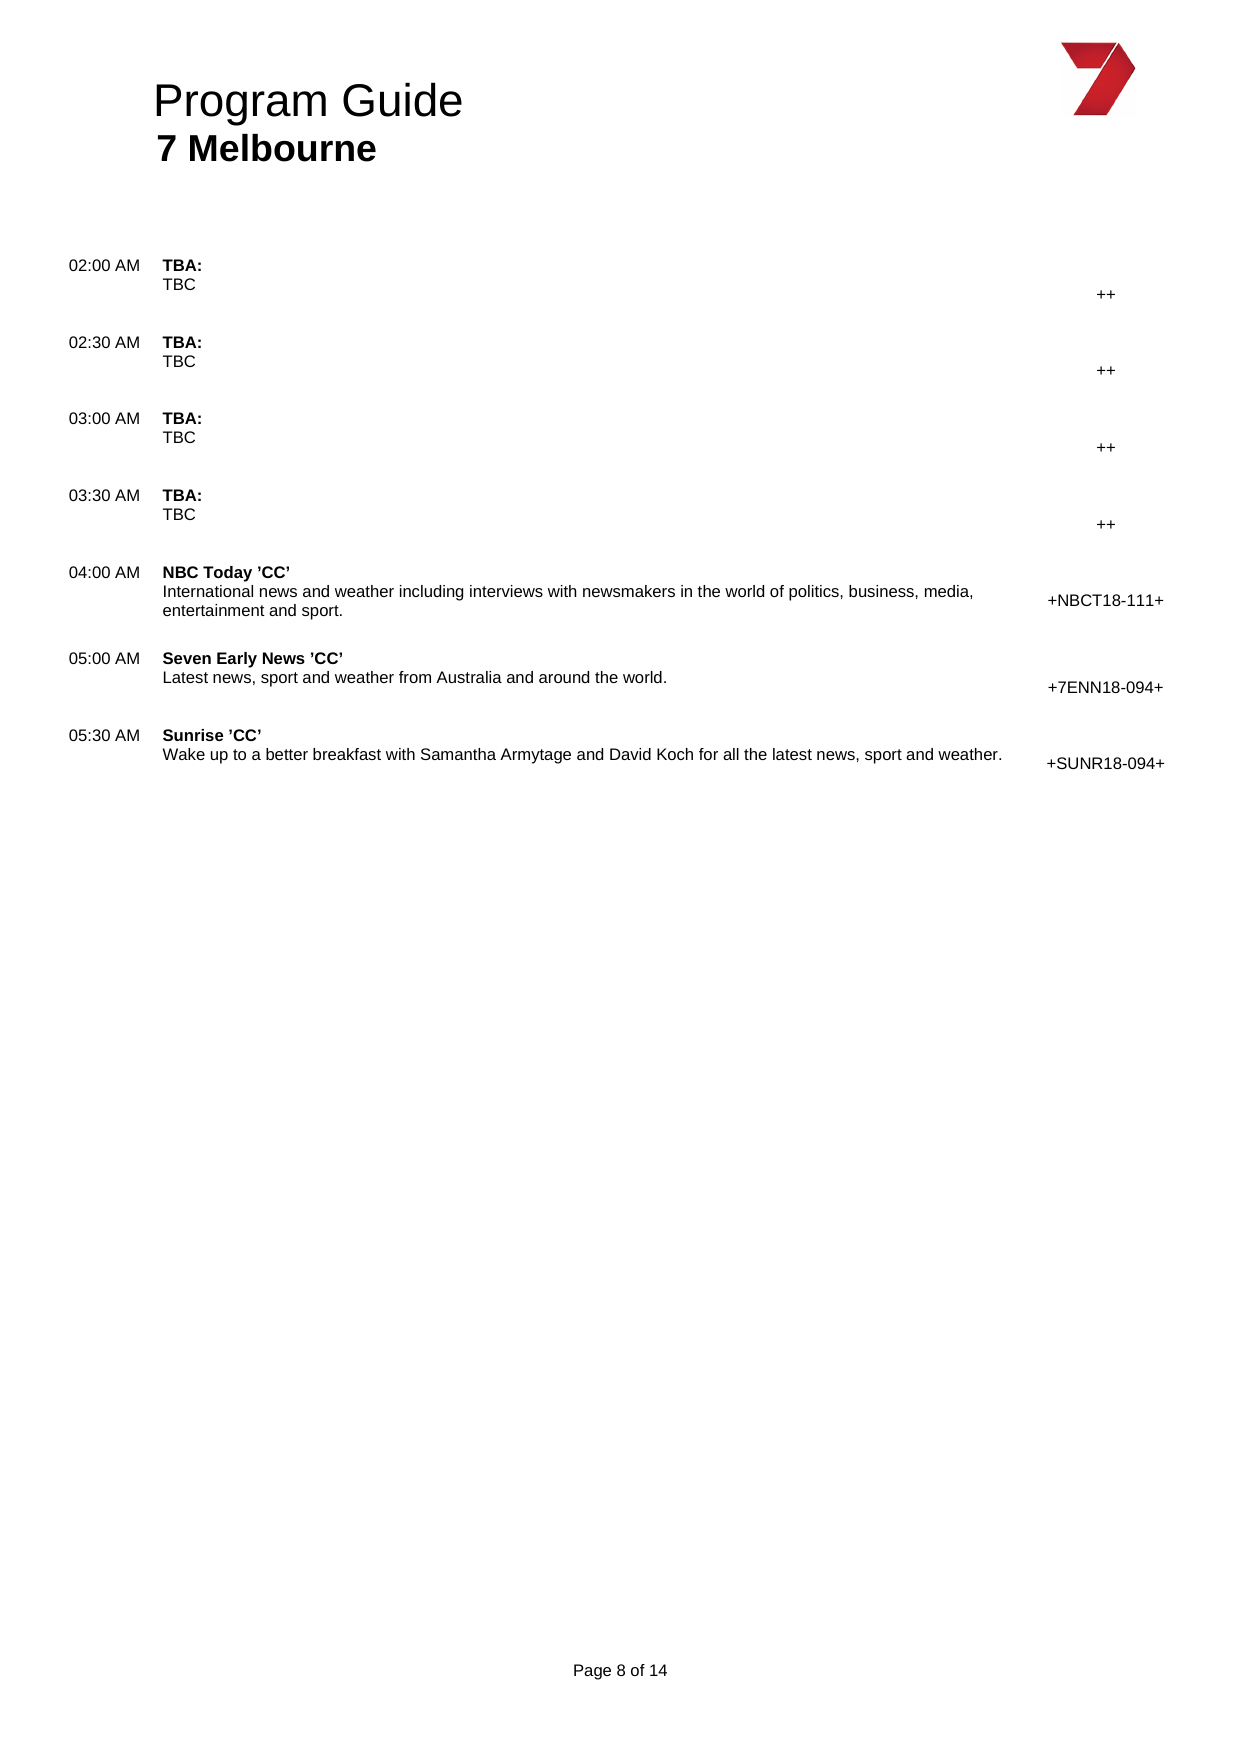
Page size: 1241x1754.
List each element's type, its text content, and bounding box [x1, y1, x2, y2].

table_header 03:00 AM [51, 409, 151, 457]
table_header 05:30 AM [51, 725, 151, 773]
table_header TBA: TBC [151, 409, 1022, 457]
table_header Sunrise ’CC’ Wake up to a better breakfast with Samantha Armytage and David Koch for all the latest news, sport and weather. [151, 725, 1022, 773]
table_header 03:30 AM [51, 486, 151, 534]
table_header ++ [1022, 256, 1189, 304]
table_header TBA: TBC [151, 256, 1022, 304]
table_header +NBCT18-111+ [1022, 563, 1189, 620]
table_header ++ [1022, 486, 1189, 534]
table_header 04:00 AM [51, 563, 151, 620]
table_header NBC Today ’CC’ International news and weather including interviews with newsmakers in the world of politics, business, media, entertainment and sport. [151, 563, 1022, 620]
table_header +7ENN18-094+ [1022, 649, 1189, 697]
table_header ++ [1022, 333, 1189, 380]
picture [1059, 41, 1137, 117]
table_header 02:30 AM [51, 333, 151, 380]
table_header 02:00 AM [51, 256, 151, 304]
table_header +SUNR18-094+ [1022, 725, 1189, 773]
table_header 05:00 AM [51, 649, 151, 697]
table_header TBA: TBC [151, 486, 1022, 534]
table_header TBA: TBC [151, 333, 1022, 380]
table_header ++ [1022, 409, 1189, 457]
table_header Seven Early News ’CC’ Latest news, sport and weather from Australia and around the world. [151, 649, 1022, 697]
